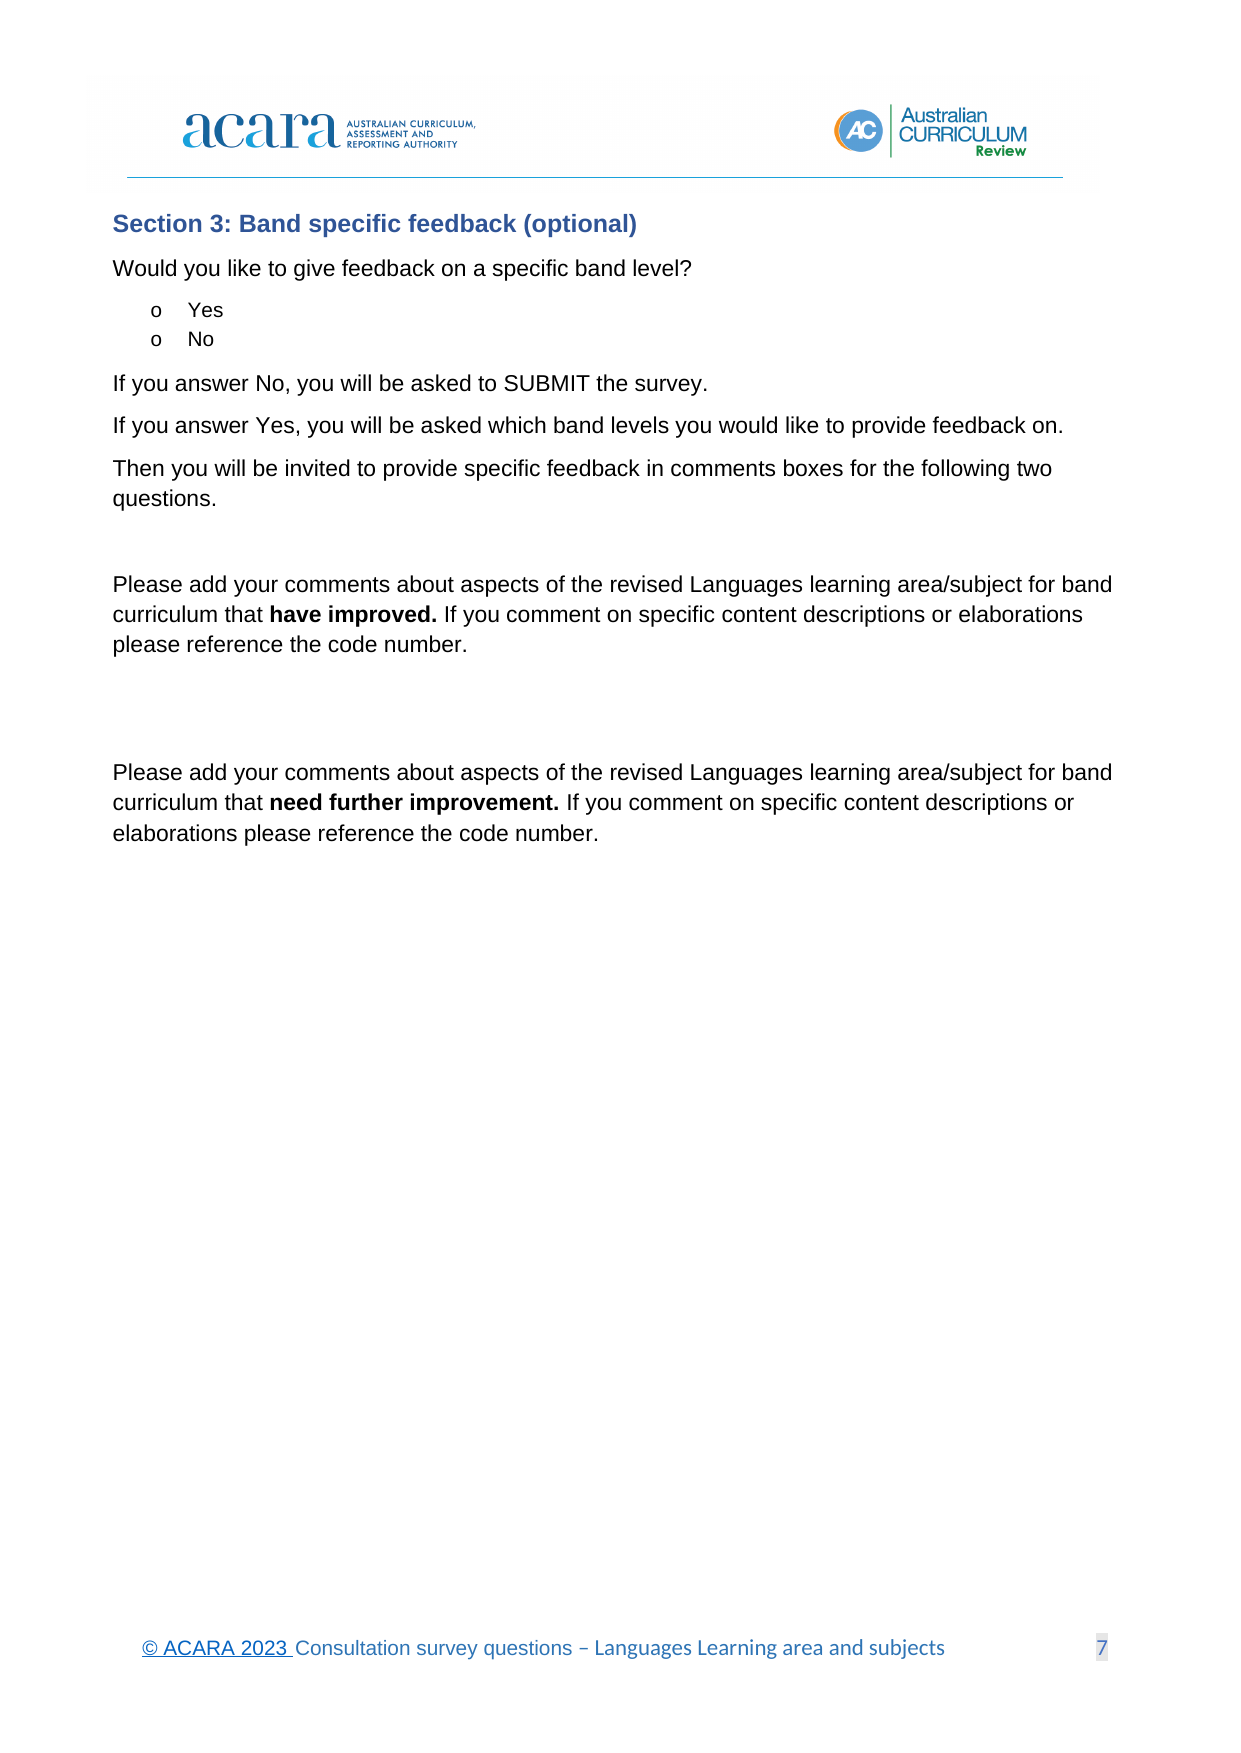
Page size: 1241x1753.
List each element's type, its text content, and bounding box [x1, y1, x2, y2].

picture [85, 75, 1101, 193]
text If you answer Yes, you will be asked which band levels you would like to provide feedback on. [112, 412, 1128, 438]
text Please add your comments about aspects of the revised Languages learning area/subject for band curriculum that have improved. If you comment on specific content descriptions or elaborations please reference the code number. [112, 571, 1128, 657]
text Would you like to give feedback on a specific band level? [112, 255, 1128, 281]
list No [150, 327, 1128, 353]
text Then you will be invited to provide specific feedback in comments boxes for the following two questions. [112, 455, 1128, 511]
text Section 3: Band specific feedback (optional) [112, 209, 1128, 238]
text If you answer No, you will be asked to SUBMIT the survey. [112, 369, 1128, 396]
list Yes [150, 298, 1128, 323]
text Please add your comments about aspects of the revised Languages learning area/subject for band curriculum that need further improvement. If you comment on specific content descriptions or elaborations please reference the code number. [112, 759, 1128, 846]
